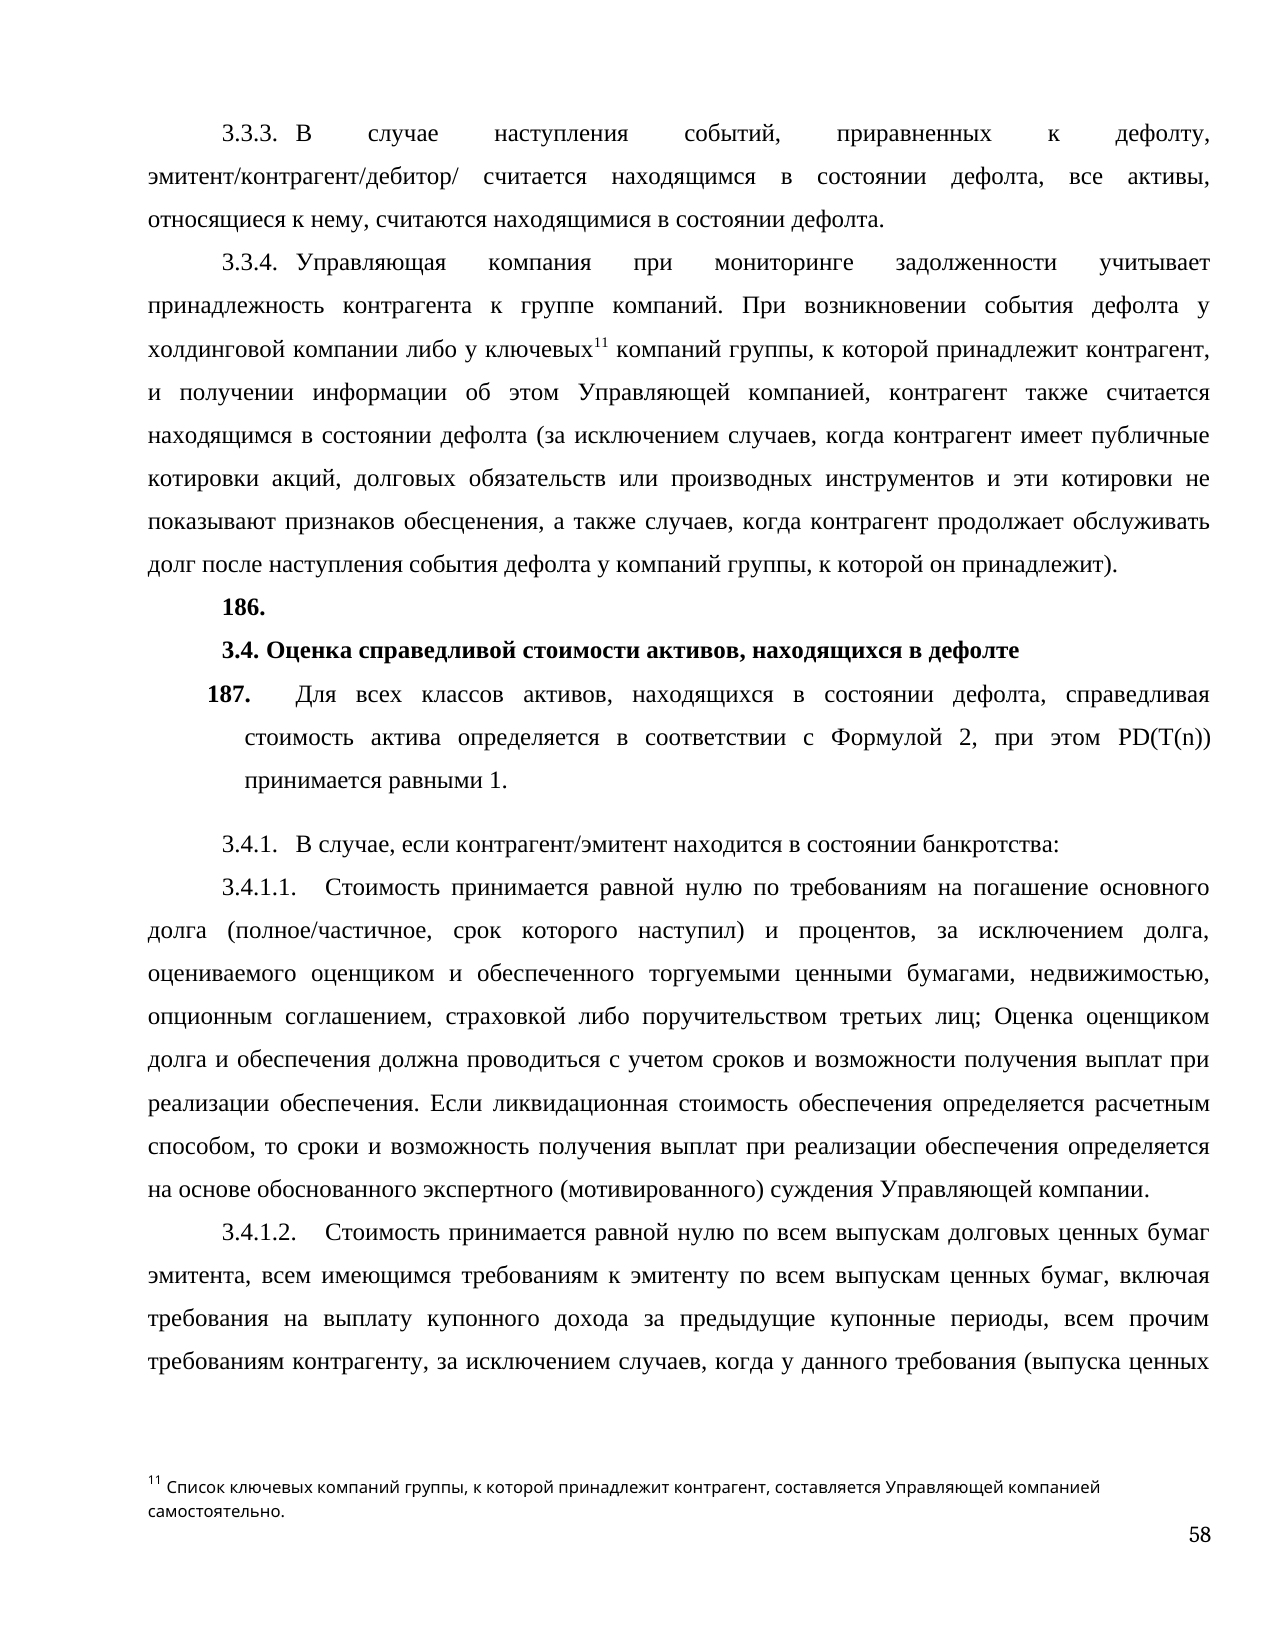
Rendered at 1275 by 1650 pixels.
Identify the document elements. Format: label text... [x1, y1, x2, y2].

list Стоимость принимается равной нулю по требованиям на погашение основного долга (полное/частичное, срок которого наступил) и процентов, за исключением долга, оцениваемого оценщиком и обеспеченного торгуемыми ценными бумагами, недвижимостью, опционным соглашением, страховкой либо поручительством третьих лиц; Оценка оценщиком долга и обеспечения должна проводиться с учетом сроков и возможности получения выплат при реализации обеспечения. Если ликвидационная стоимость обеспечения определяется расчетным способом, то сроки и возможность получения выплат при реализации обеспечения определяется на основе обоснованного экспертного (мотивированного) суждения Управляющей компании. [148, 872, 1211, 1203]
list Оценка справедливой стоимости активов, находящихся в дефолте [148, 636, 1211, 664]
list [148, 1217, 1211, 1375]
list В случае, если контрагент/эмитент находится в состоянии банкротства: [148, 829, 1211, 858]
list Управляющая компания при мониторинге задолженности учитывает принадлежность контрагента к группе компаний. При возникновении события дефолта у холдинговой компании либо у ключевых компаний группы, к которой принадлежит контрагент, и получении информации об этом Управляющей компанией, контрагент также считается находящимся в состоянии дефолта (за исключением случаев, когда контрагент имеет публичные котировки акций, долговых обязательств или производных инструментов и эти котировки не показывают признаков обесценения, а также случаев, когда контрагент продолжает обслуживать долг после наступления события дефолта у компаний группы, к которой он принадлежит). [148, 247, 1211, 578]
text Для всех классов активов, находящихся в состоянии дефолта, справедливая стоимость актива определяется в соответствии с Формулой 2, при этом PD(T(n)) принимается равными 1. [207, 679, 1211, 794]
list В случае наступления событий, приравненных к дефолту, эмитент/контрагент/дебитор/ считается находящимся в состоянии дефолта, все активы, относящиеся к нему, считаются находящимися в состоянии дефолта. [148, 118, 1211, 233]
